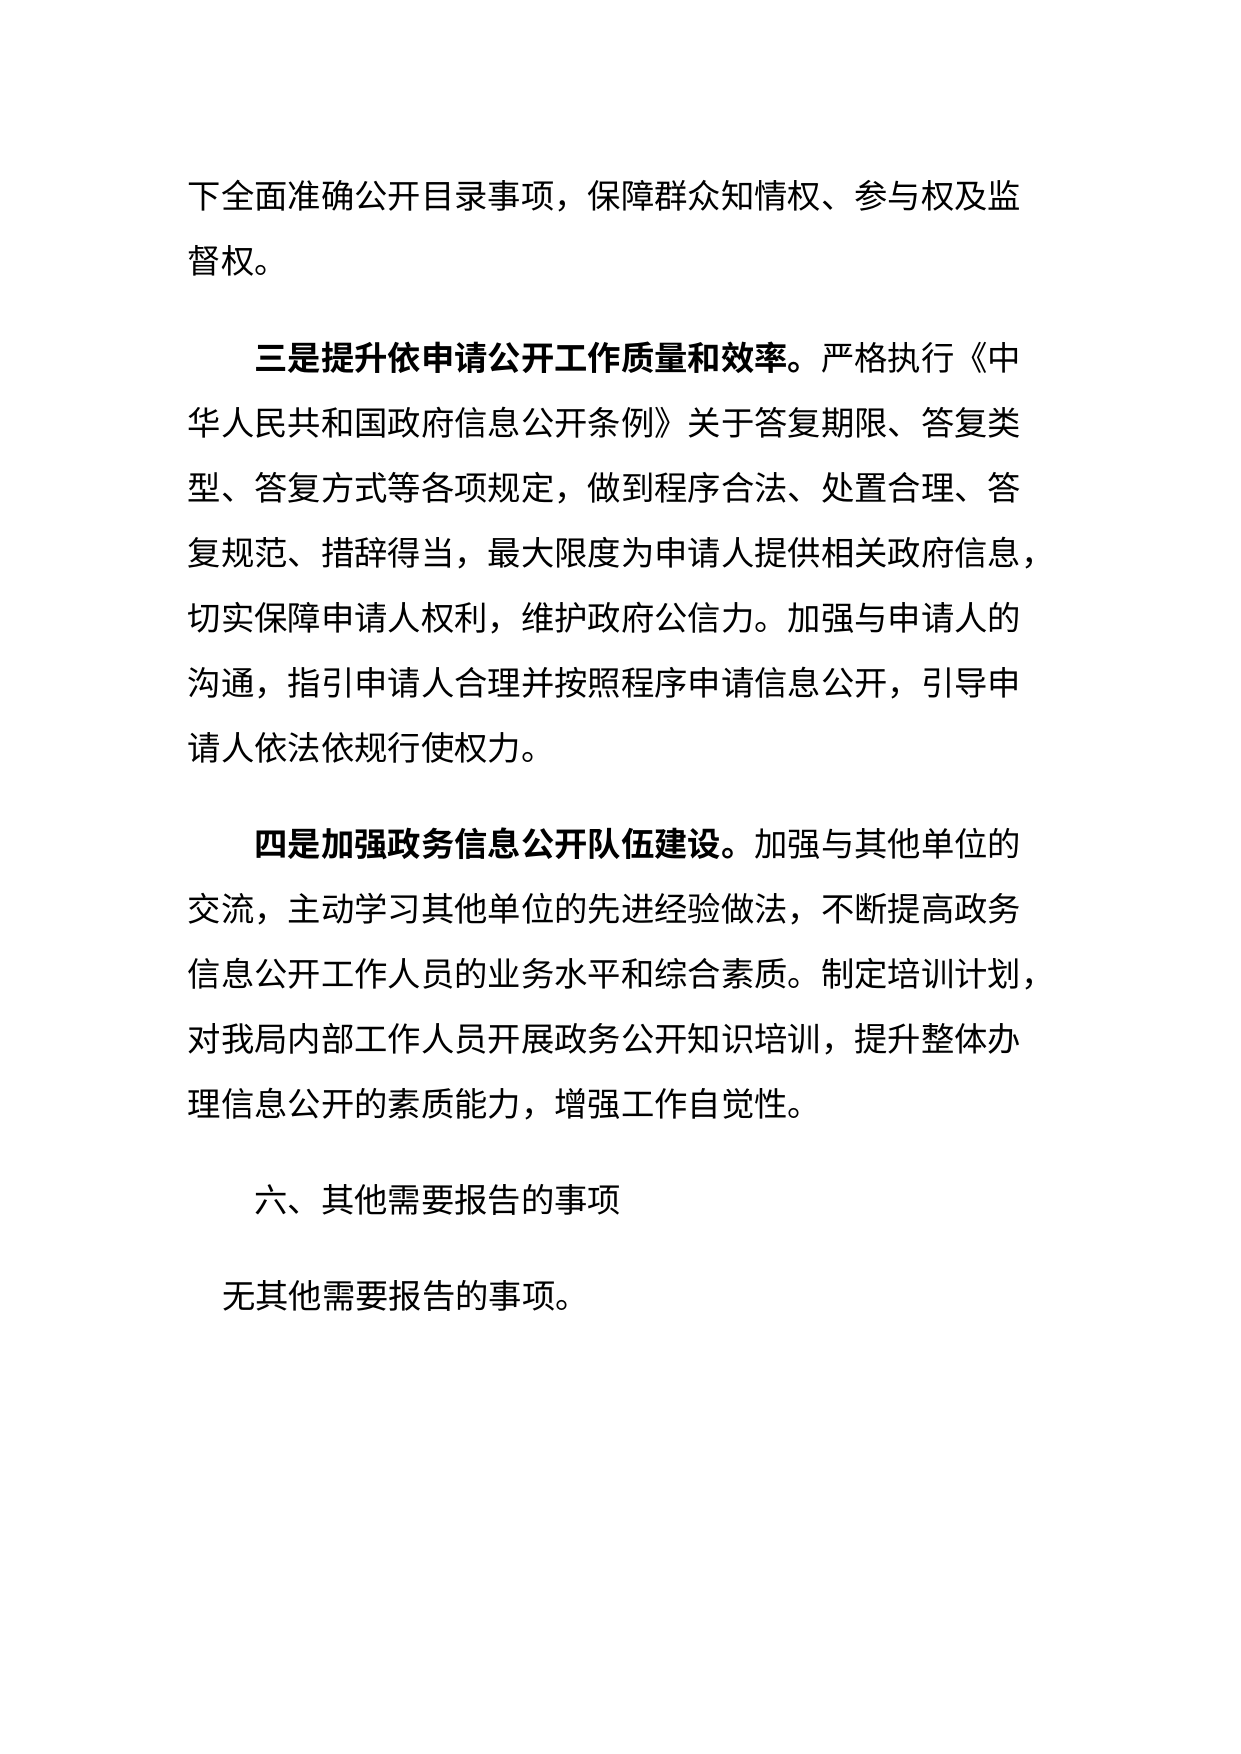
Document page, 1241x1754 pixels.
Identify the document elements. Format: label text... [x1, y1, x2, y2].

text 四是加强政务信息公开队伍建设。加强与其他单位的交流，主动学习其他单位的先进经验做法，不断提高政务信息公开工作人员的业务水平和综合素质。制定培训计划，对我局内部工作人员开展政务公开知识培训，提升整体办理信息公开的素质能力，增强工作自觉性。 [187, 809, 1053, 1134]
text 三是提升依申请公开工作质量和效率。严格执行《中华人民共和国政府信息公开条例》关于答复期限、答复类型、答复方式等各项规定，做到程序合法、处置合理、答复规范、措辞得当，最大限度为申请人提供相关政府信息，切实保障申请人权利，维护政府公信力。加强与申请人的沟通，指引申请人合理并按照程序申请信息公开，引导申请人依法依规行使权力。 [187, 323, 1053, 778]
text 无其他需要报告的事项。 [187, 1262, 1053, 1327]
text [187, 162, 1053, 292]
text 六、其他需要报告的事项 [187, 1166, 1053, 1231]
